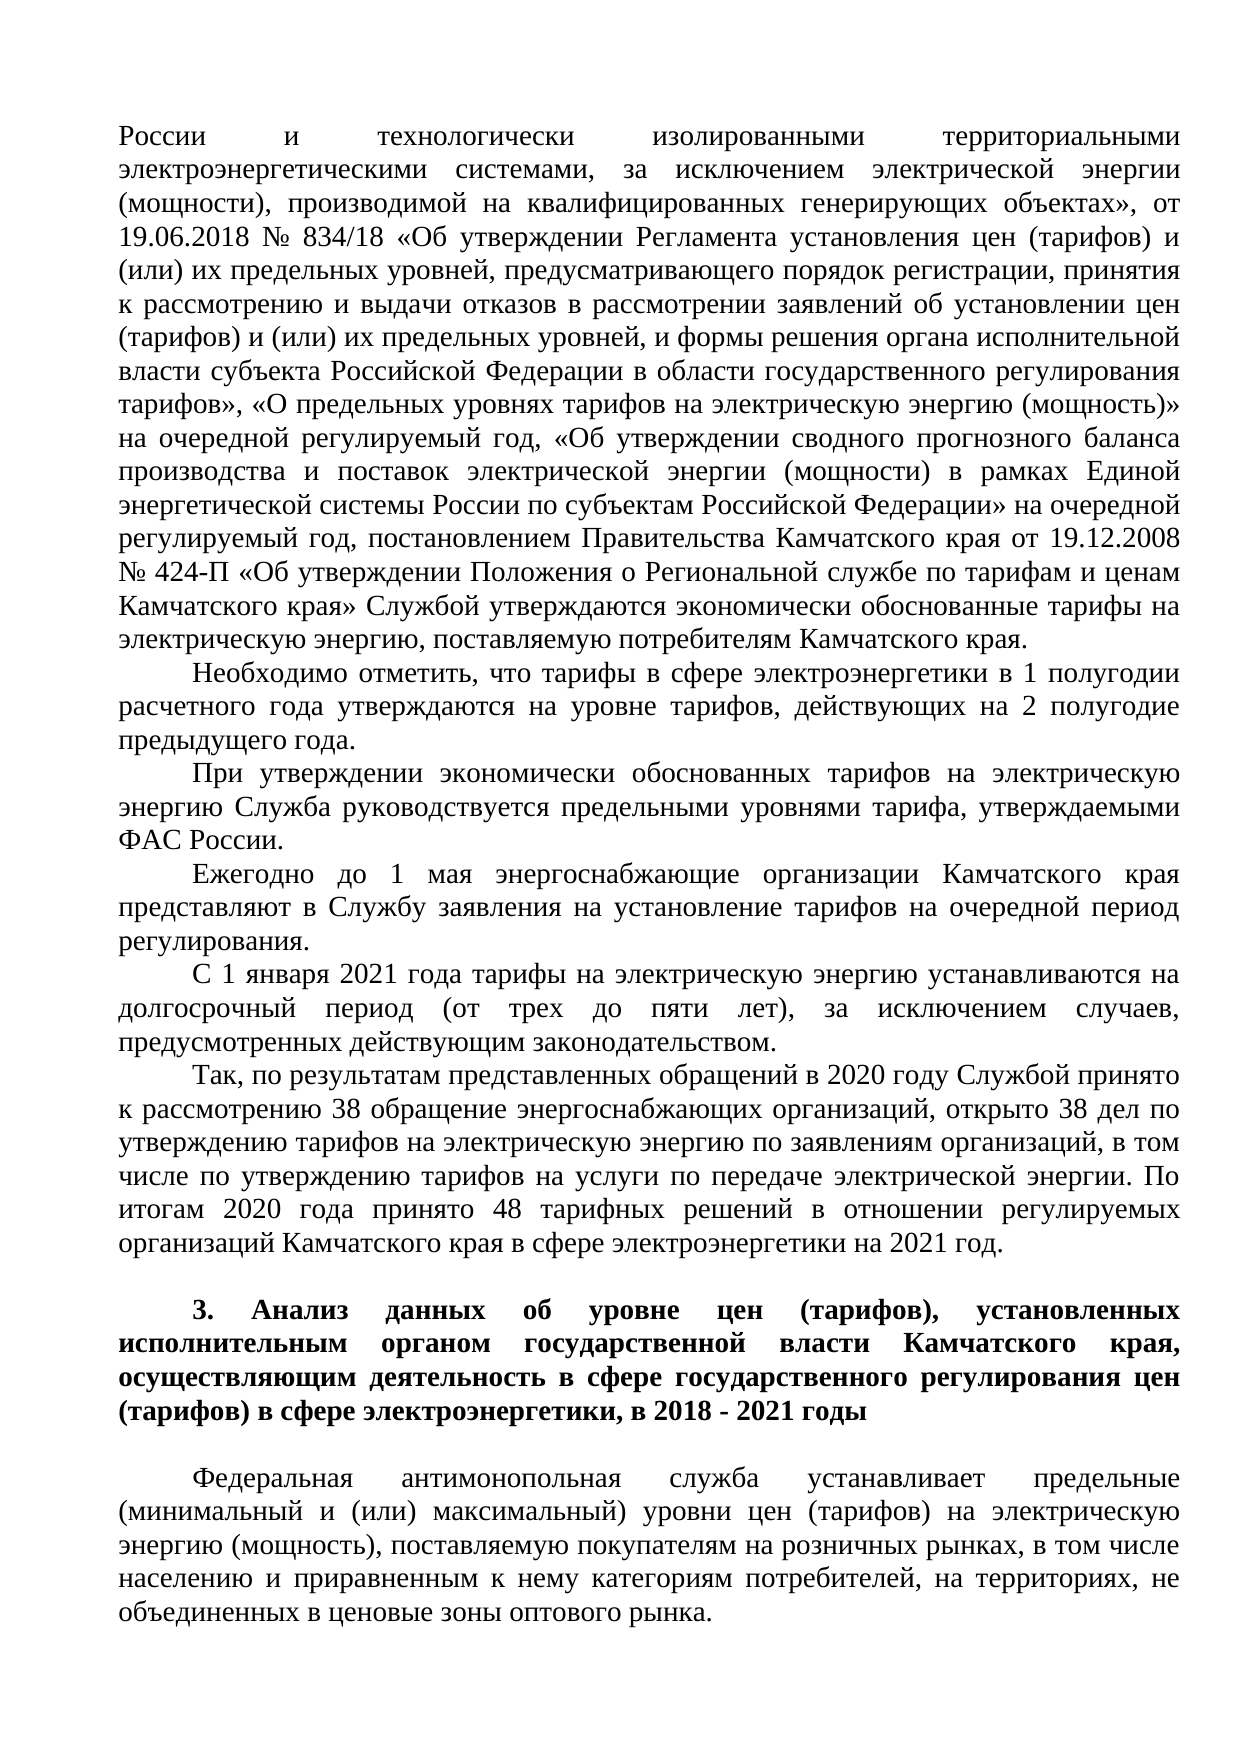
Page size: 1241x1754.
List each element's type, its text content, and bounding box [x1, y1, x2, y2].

text Федеральная антимонопольная служба устанавливает предельные (минимальный и (или) максимальный) уровни цен (тарифов) на электрическую энергию (мощность), поставляемую покупателям на розничных рынках, в том числе населению и приравненным к нему категориям потребителей, на территориях, не объединенных в ценовые зоны оптового рынка. [118, 1460, 1181, 1627]
text 3. Анализ данных об уровне цен (тарифов), установленных исполнительным органом государственной власти Камчатского края, осуществляющим деятельность в сфере государственного регулирования цен (тарифов) в сфере электроэнергетики, в 2018 - 2021 годы [118, 1292, 1181, 1426]
text При утверждении экономически обоснованных тарифов на электрическую энергию Служба руководствуется предельными уровнями тарифа, утверждаемыми ФАС России. [118, 755, 1181, 856]
text Необходимо отметить, что тарифы в сфере электроэнергетики в 1 полугодии расчетного года утверждаются на уровне тарифов, действующих на 2 полугодие предыдущего года. [118, 655, 1181, 755]
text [118, 118, 1181, 655]
text Так, по результатам представленных обращений в 2020 году Службой принято к рассмотрению 38 обращение энергоснабжающих организаций, открыто 38 дел по утверждению тарифов на электрическую энергию по заявлениям организаций, в том числе по утверждению тарифов на услуги по передаче электрической энергии. По итогам 2020 года принято 48 тарифных решений в отношении регулируемых организаций Камчатского края в сфере электроэнергетики на 2021 год. [118, 1057, 1181, 1258]
text Ежегодно до 1 мая энергоснабжающие организации Камчатского края представляют в Службу заявления на установление тарифов на очередной период регулирования. [118, 856, 1181, 957]
text С 1 января 2021 года тарифы на электрическую энергию устанавливаются на долгосрочный период (от трех до пяти лет), за исключением случаев, предусмотренных действующим законодательством. [118, 957, 1181, 1057]
